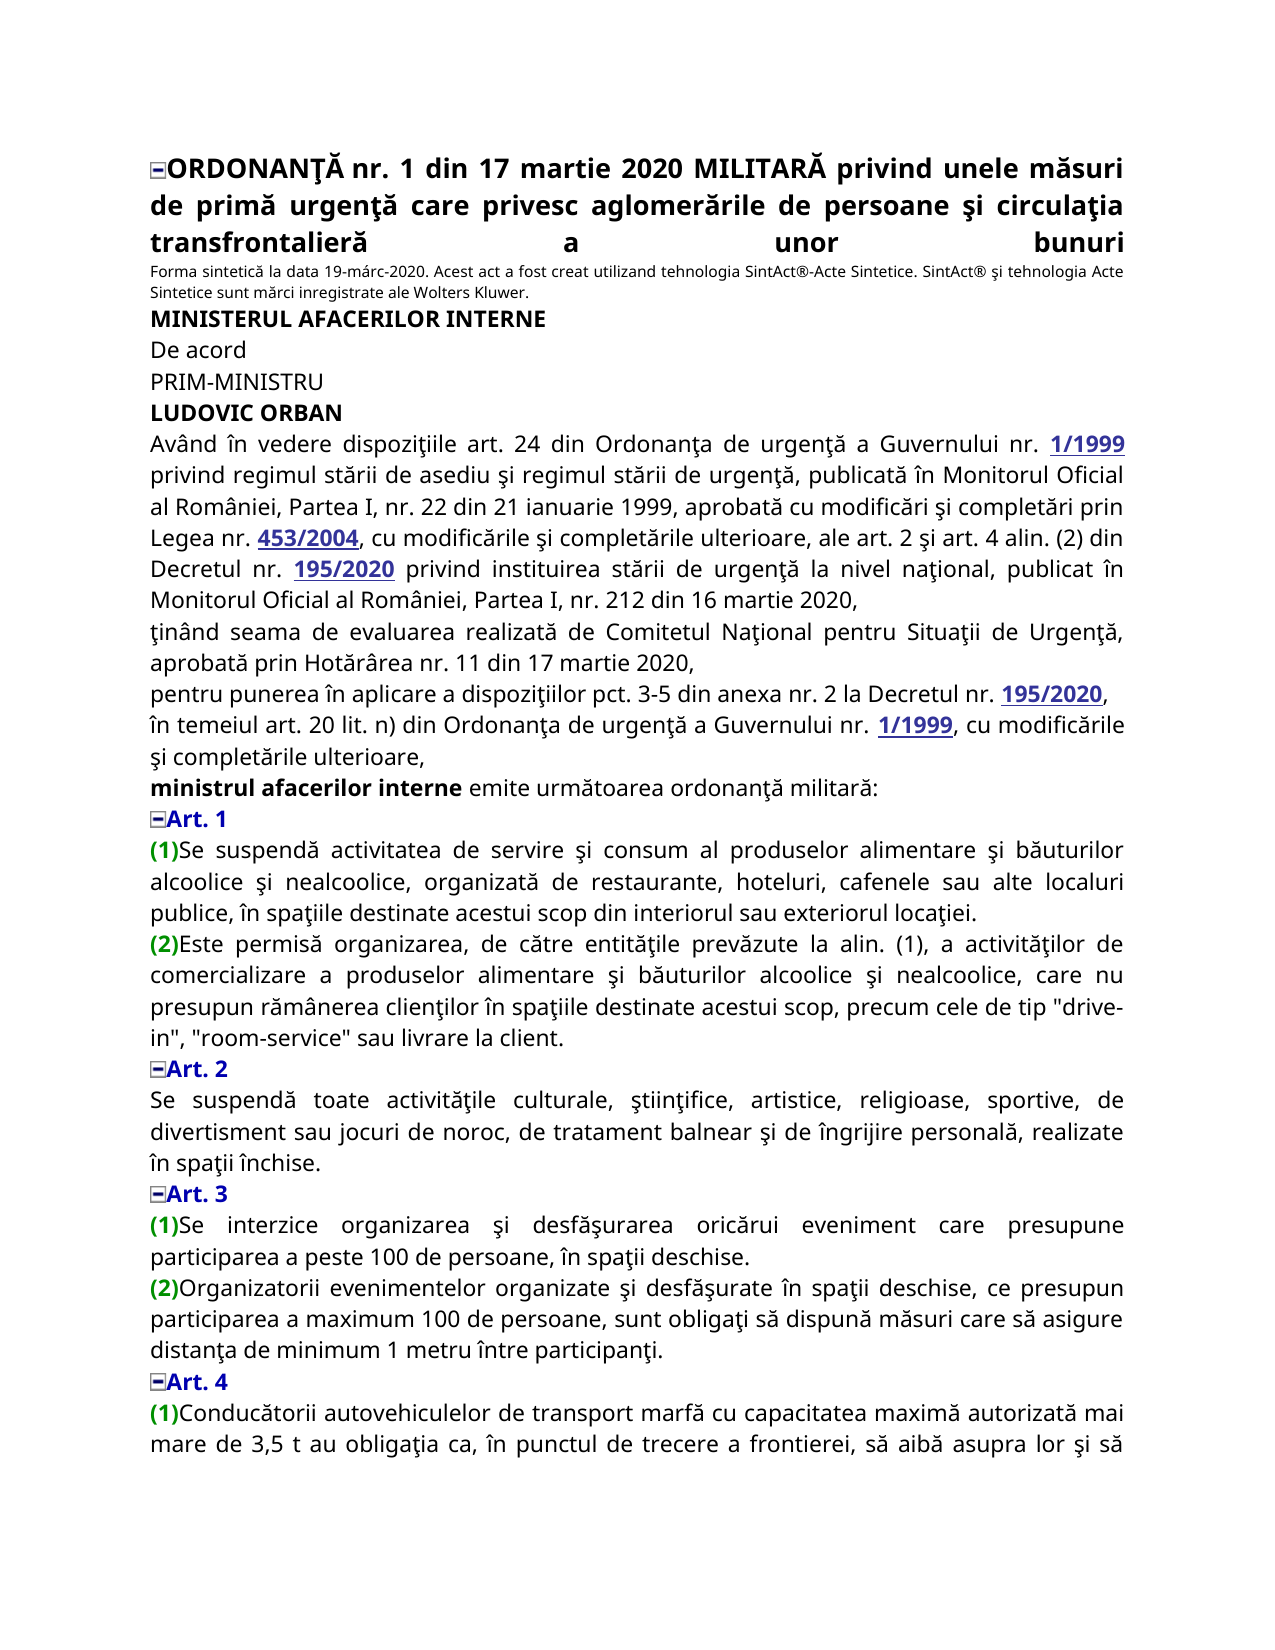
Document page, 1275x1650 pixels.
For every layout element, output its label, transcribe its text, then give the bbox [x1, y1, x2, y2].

text Art. 2 [150, 1053, 1125, 1084]
text pentru punerea în aplicare a dispoziţiilor pct. 3-5 din anexa nr. 2 la Decretul nr. 195/2020, [150, 678, 1125, 709]
text Se suspendă toate activităţile culturale, ştiinţifice, artistice, religioase, sportive, de divertisment sau jocuri de noroc, de tratament balnear şi de îngrijire personală, realizate în spaţii închise. [150, 1084, 1125, 1178]
text Art. 1 [150, 803, 1125, 834]
picture [150, 1186, 167, 1203]
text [150, 1397, 1125, 1459]
text Art. 4 [150, 1366, 1125, 1397]
text PRIM-MINISTRU [150, 366, 1125, 397]
text LUDOVIC ORBAN [150, 397, 1125, 428]
picture [150, 162, 167, 179]
text ministrul afacerilor interne emite următoarea ordonanţă militară: [150, 772, 1125, 803]
picture [150, 1061, 167, 1078]
picture [150, 811, 167, 828]
text ORDONANŢĂ nr. 1 din 17 martie 2020 MILITARĂ privind unele măsuri de primă urgenţă care privesc aglomerările de persoane şi circulaţia transfrontalieră a unor bunuri Forma sintetică la data 19-márc-2020. Acest act a fost creat utilizand tehnologia SintAct®-Acte Sintetice. SintAct® şi tehnologia Acte Sintetice sunt mărci inregistrate ale Wolters Kluwer. [150, 150, 1125, 303]
text Având în vedere dispoziţiile art. 24 din Ordonanţa de urgenţă a Guvernului nr. 1/1999 privind regimul stării de asediu şi regimul stării de urgenţă, publicată în Monitorul Oficial al României, Partea I, nr. 22 din 21 ianuarie 1999, aprobată cu modificări şi completări prin Legea nr. 453/2004, cu modificările şi completările ulterioare, ale art. 2 şi art. 4 alin. (2) din Decretul nr. 195/2020 privind instituirea stării de urgenţă la nivel naţional, publicat în Monitorul Oficial al României, Partea I, nr. 212 din 16 martie 2020, [150, 428, 1125, 616]
text în temeiul art. 20 lit. n) din Ordonanţa de urgenţă a Guvernului nr. 1/1999, cu modificările şi completările ulterioare, [150, 709, 1125, 772]
text ţinând seama de evaluarea realizată de Comitetul Naţional pentru Situaţii de Urgenţă, aprobată prin Hotărârea nr. 11 din 17 martie 2020, [150, 616, 1125, 678]
text Art. 3 [150, 1178, 1125, 1209]
text De acord [150, 334, 1125, 366]
picture [150, 1373, 167, 1391]
text (1)Se suspendă activitatea de servire şi consum al produselor alimentare şi băuturilor alcoolice şi nealcoolice, organizată de restaurante, hoteluri, cafenele sau alte localuri publice, în spaţiile destinate acestui scop din interiorul sau exteriorul locaţiei. [150, 834, 1125, 928]
text MINISTERUL AFACERILOR INTERNE [150, 303, 1125, 334]
text (2)Organizatorii evenimentelor organizate şi desfăşurate în spaţii deschise, ce presupun participarea a maximum 100 de persoane, sunt obligaţi să dispună măsuri care să asigure distanţa de minimum 1 metru între participanţi. [150, 1272, 1125, 1366]
text (2)Este permisă organizarea, de către entităţile prevăzute la alin. (1), a activităţilor de comercializare a produselor alimentare şi băuturilor alcoolice şi nealcoolice, care nu presupun rămânerea clienţilor în spaţiile destinate acestui scop, precum cele de tip "drive-in", "room-service" sau livrare la client. [150, 928, 1125, 1053]
text (1)Se interzice organizarea şi desfăşurarea oricărui eveniment care presupune participarea a peste 100 de persoane, în spaţii deschise. [150, 1209, 1125, 1272]
